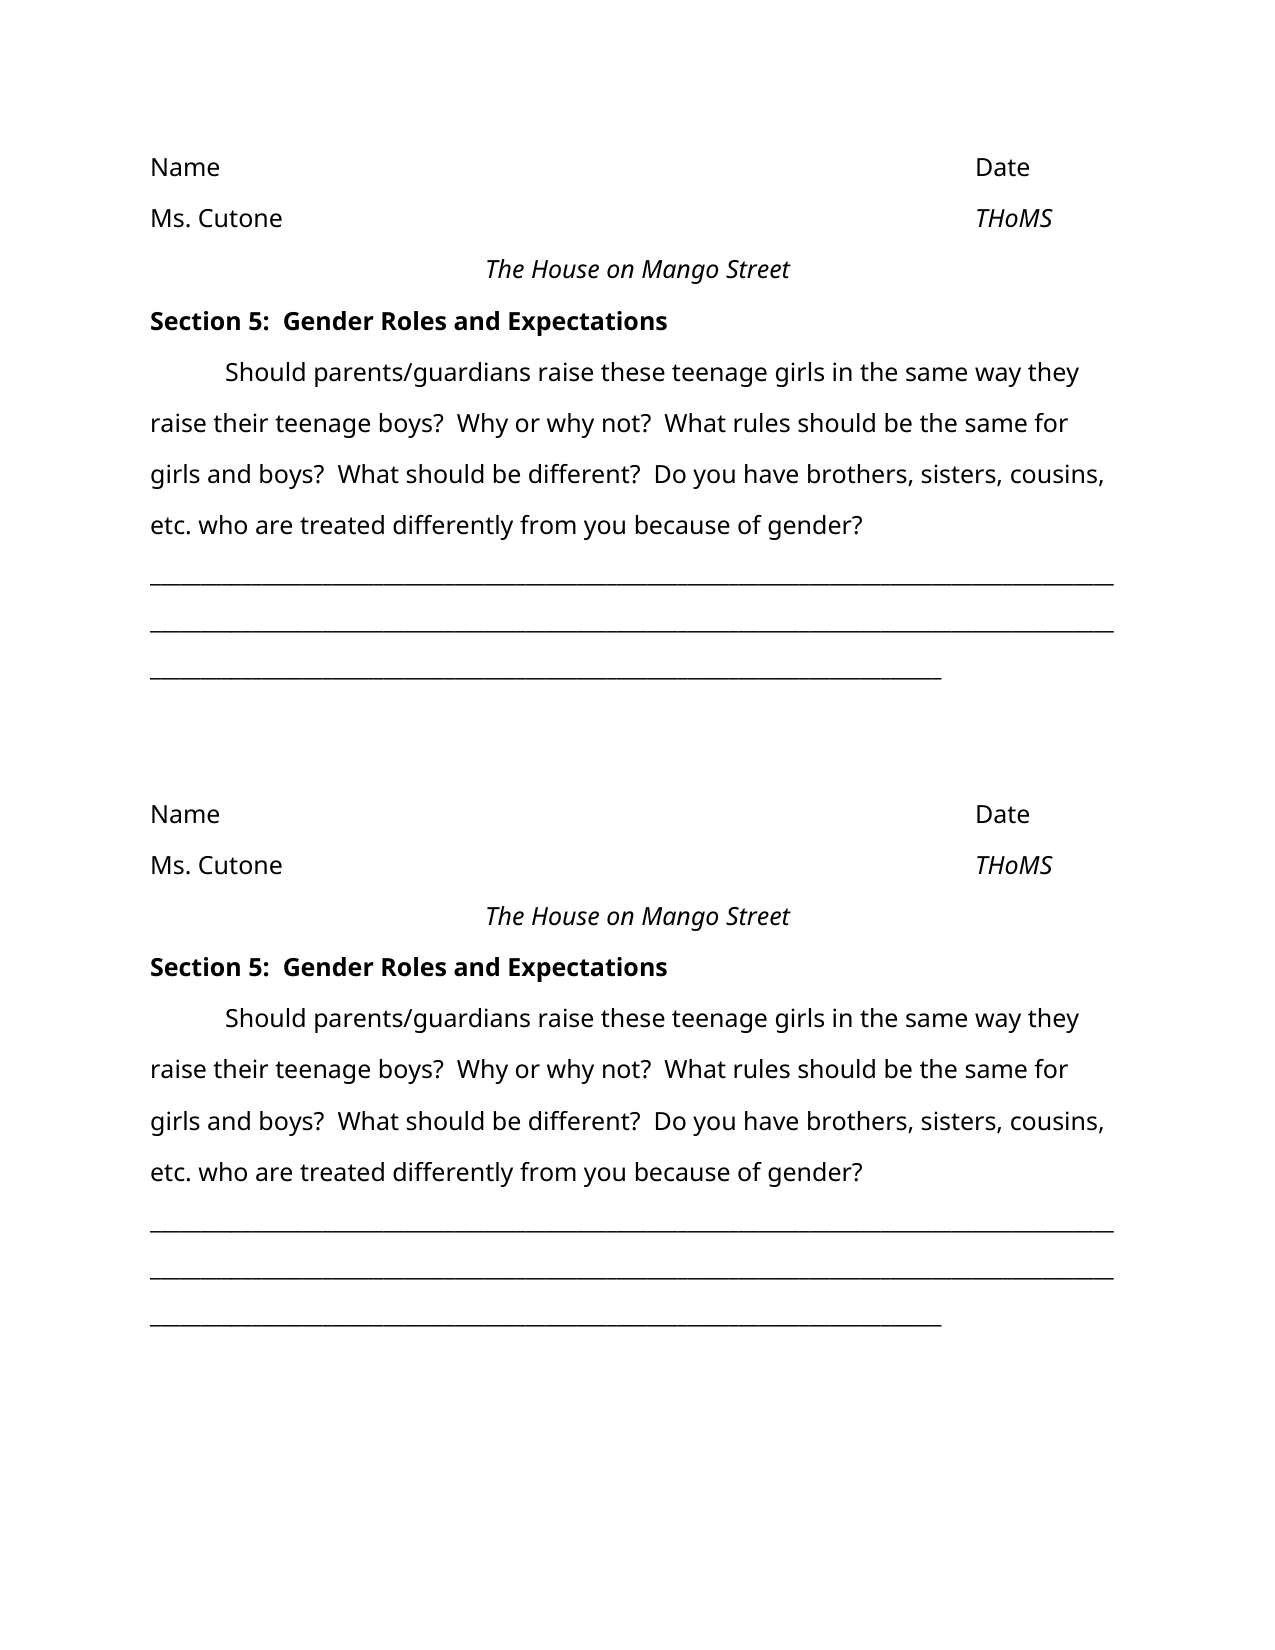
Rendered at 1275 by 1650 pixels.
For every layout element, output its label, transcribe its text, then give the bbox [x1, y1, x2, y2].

text ____________________________________________________________________________________________________________________________________________________________________________________________________________________________________________________________________________ [150, 1205, 1125, 1330]
text ____________________________________________________________________________________________________________________________________________________________________________________________________________________________________________________________________________ [150, 558, 1125, 683]
text Ms. Cutone THoMS [150, 848, 1125, 882]
text The House on Mango Street [150, 252, 1125, 286]
text Should parents/guardians raise these teenage girls in the same way they raise their teenage boys? Why or why not? What rules should be the same for girls and boys? What should be different? Do you have brothers, sisters, cousins, etc. who are treated differently from you because of gender? [150, 1001, 1125, 1188]
text Should parents/guardians raise these teenage girls in the same way they raise their teenage boys? Why or why not? What rules should be the same for girls and boys? What should be different? Do you have brothers, sisters, cousins, etc. who are treated differently from you because of gender? [150, 354, 1125, 541]
text The House on Mango Street [150, 899, 1125, 933]
text Section 5: Gender Roles and Expectations [150, 303, 1125, 337]
text Ms. Cutone THoMS [150, 201, 1125, 235]
text Name Date [150, 150, 1125, 184]
text Section 5: Gender Roles and Expectations [150, 950, 1125, 984]
text Name Date [150, 797, 1125, 831]
